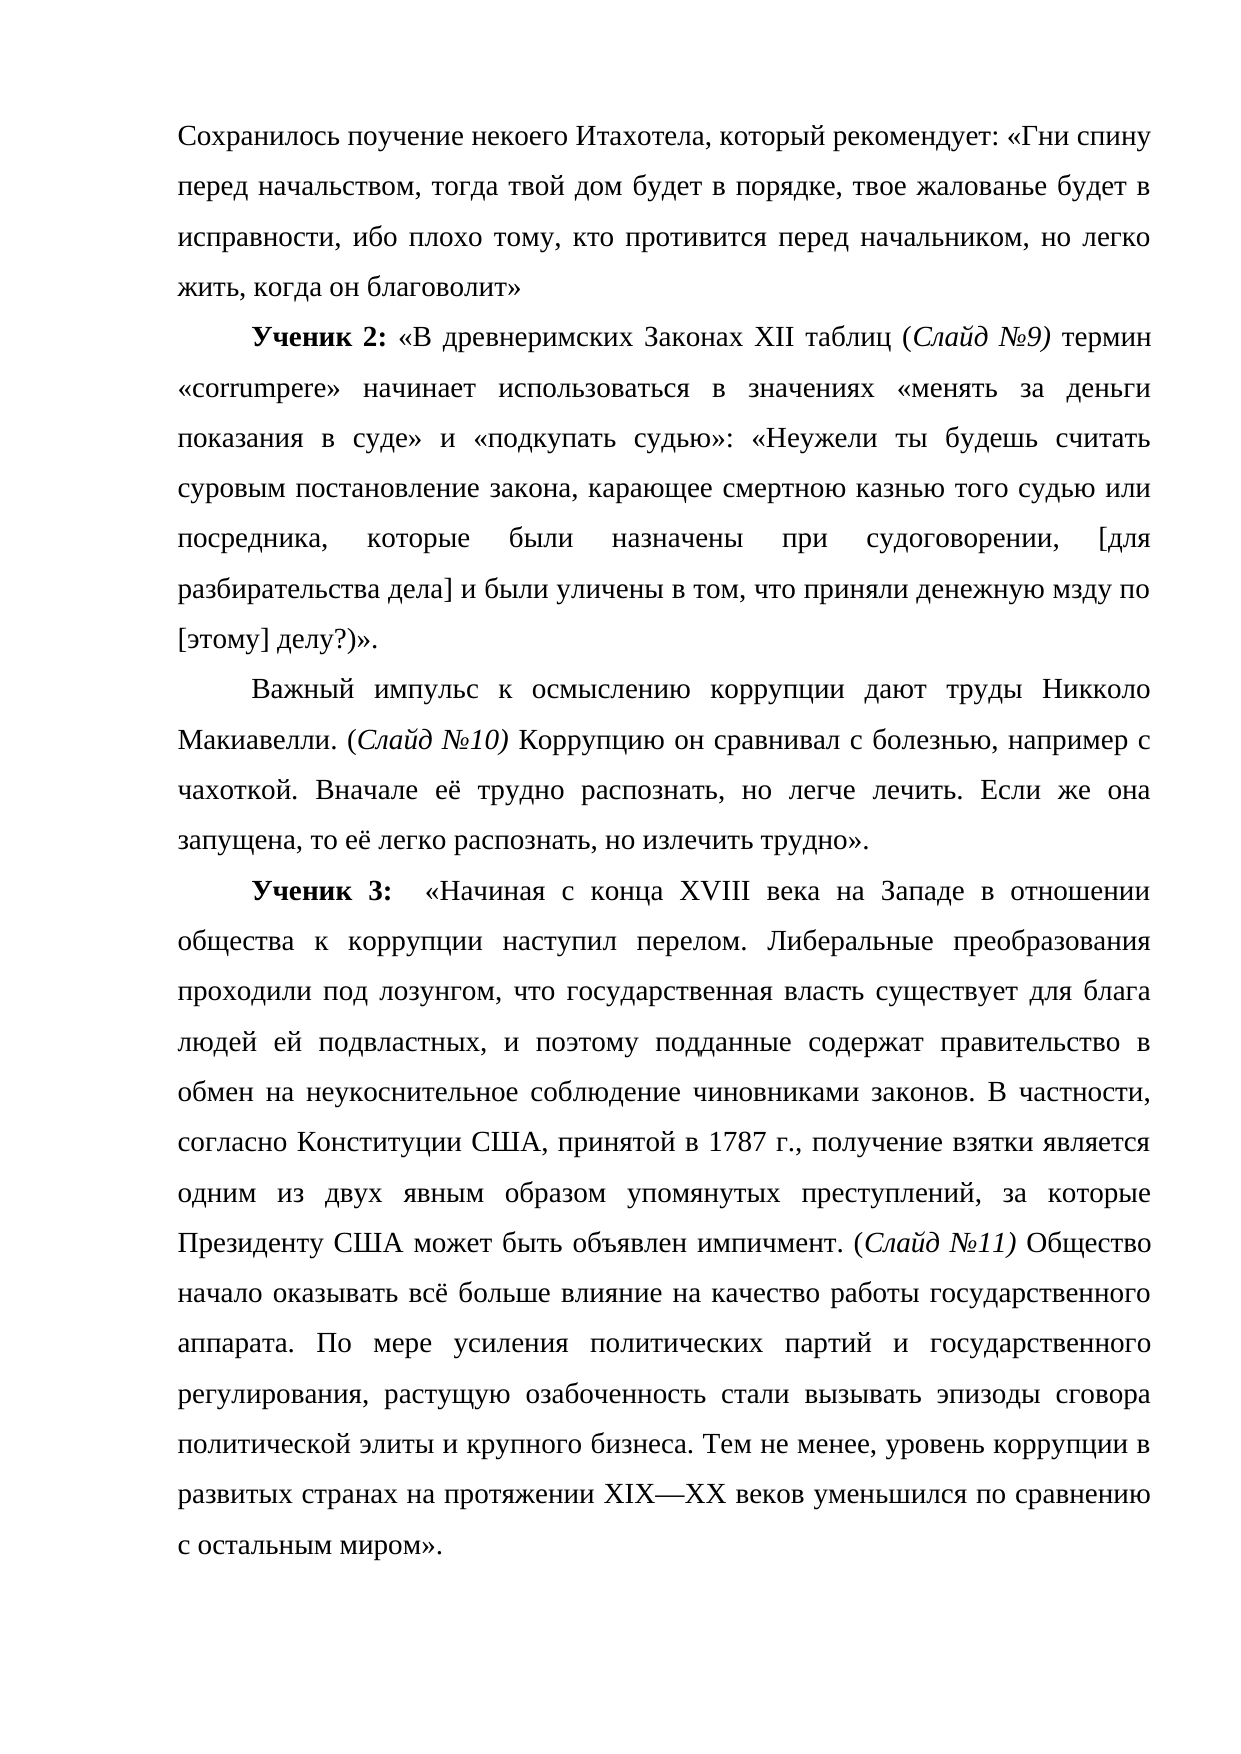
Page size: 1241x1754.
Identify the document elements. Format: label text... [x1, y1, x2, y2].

text Ученик 2: «В древнеримских Законах XII таблиц (Слайд №9) термин «corrumpere» начинает использоваться в значениях «менять за деньги показания в суде» и «подкупать судью»: «Неужели ты будешь считать суровым постановление закона, карающее смертною казнью того судью или посредника, которые были назначены при судоговорении, [для разбирательства дела] и были уличены в том, что приняли денежную мзду по [этому] делу?)». [177, 319, 1152, 655]
text Важный импульс к осмыслению коррупции дают труды Никколо Макиавелли. (Слайд №10) Коррупцию он сравнивал с болезнью, например с чахоткой. Вначале её трудно распознать, но легче лечить. Если же она запущена, то её легко распознать, но излечить трудно». [177, 672, 1152, 856]
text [177, 118, 1152, 303]
text Ученик 3: «Начиная с конца XVIII века на Западе в отношении общества к коррупции наступил перелом. Либеральные преобразования проходили под лозунгом, что государственная власть существует для блага людей ей подвластных, и поэтому подданные содержат правительство в обмен на неукоснительное соблюдение чиновниками законов. В частности, согласно Конституции США, принятой в 1787 г., получение взятки является одним из двух явным образом упомянутых преступлений, за которые Президенту США может быть объявлен импичмент. (Слайд №11) Общество начало оказывать всё больше влияние на качество работы государственного аппарата. По мере усиления политических партий и государственного регулирования, растущую озабоченность стали вызывать эпизоды сговора политической элиты и крупного бизнеса. Тем не менее, уровень коррупции в развитых странах на протяжении XIX—XX веков уменьшился по сравнению с остальным миром». [177, 873, 1152, 1560]
